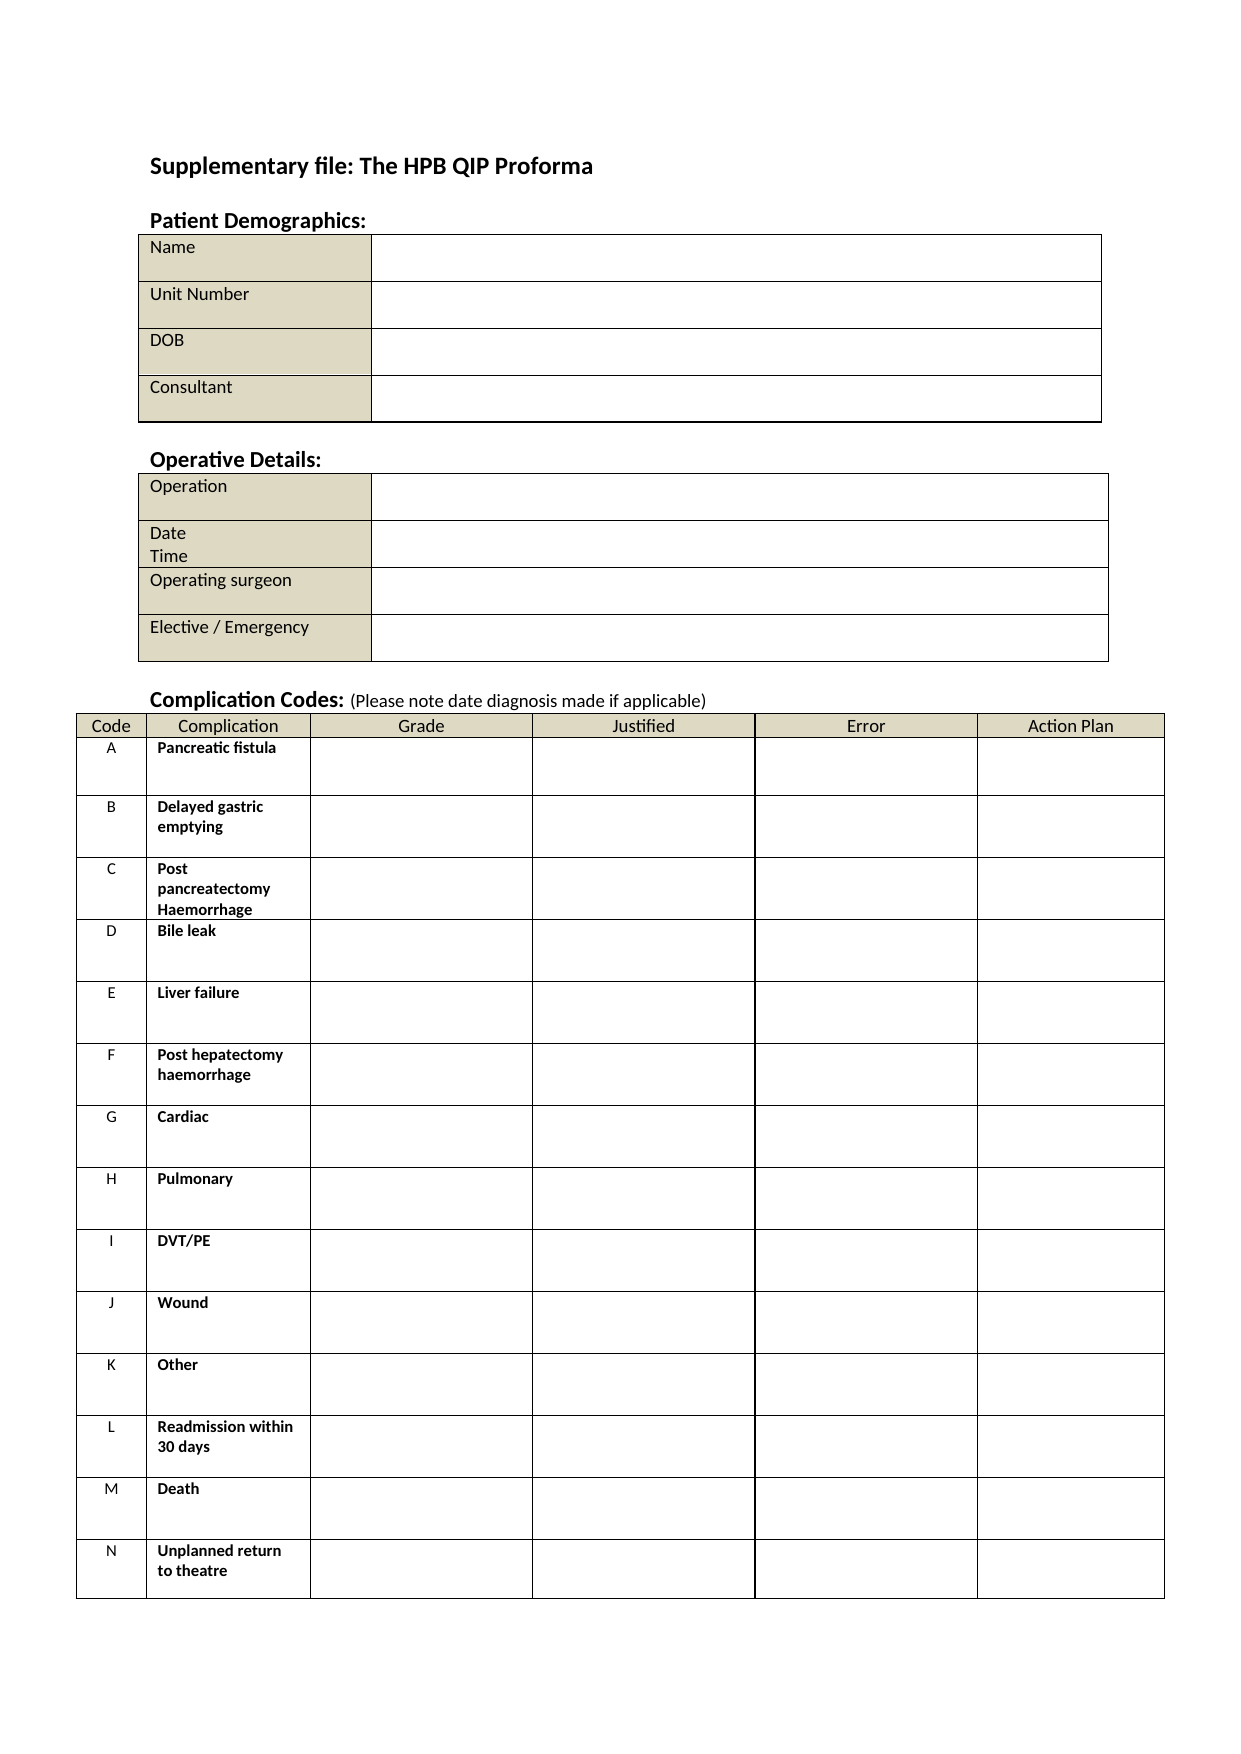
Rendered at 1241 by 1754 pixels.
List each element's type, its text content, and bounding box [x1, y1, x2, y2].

table_cell Post pancreatectomy Haemorrhage [147, 858, 310, 919]
table_cell F [77, 1044, 146, 1105]
table_cell [372, 329, 1101, 374]
table_cell [978, 1230, 1164, 1291]
table_cell Readmission within 30 days [147, 1416, 310, 1477]
table_cell [533, 1416, 754, 1477]
table_cell [533, 858, 754, 919]
table_cell [311, 982, 532, 1043]
table_cell [533, 982, 754, 1043]
table_cell Other [147, 1354, 310, 1415]
table_cell [533, 796, 754, 857]
table_cell [756, 1540, 977, 1598]
table_cell D [77, 920, 146, 981]
table_cell [372, 615, 1108, 661]
table_cell E [77, 982, 146, 1043]
table_cell [756, 1230, 977, 1291]
table_cell [978, 738, 1164, 795]
table_cell [756, 1292, 977, 1353]
table_cell Consultant [139, 376, 371, 421]
text Operative Details: [150, 445, 1090, 473]
table_cell Cardiac [147, 1106, 310, 1167]
table_cell Pulmonary [147, 1168, 310, 1229]
text Supplementary file: The HPB QIP Proforma [150, 150, 1090, 181]
table_cell [978, 982, 1164, 1043]
table_cell [756, 738, 977, 795]
table_cell [533, 1354, 754, 1415]
table_cell [311, 796, 532, 857]
table_cell [533, 1292, 754, 1353]
table_cell Delayed gastric emptying [147, 796, 310, 857]
table_header [372, 235, 1101, 281]
table_cell Death [147, 1478, 310, 1539]
table_header Grade [311, 714, 532, 737]
table_cell L [77, 1416, 146, 1477]
table_cell [311, 1106, 532, 1167]
table_cell [311, 1292, 532, 1353]
table_cell Post hepatectomy haemorrhage [147, 1044, 310, 1105]
table_cell Operating surgeon [139, 568, 371, 614]
table_cell J [77, 1292, 146, 1353]
table_cell [533, 1168, 754, 1229]
table_cell H [77, 1168, 146, 1229]
table_cell [756, 796, 977, 857]
table_cell [533, 920, 754, 981]
table_cell [756, 1354, 977, 1415]
table_cell [311, 920, 532, 981]
table_cell [756, 1416, 977, 1477]
table_cell [533, 1540, 754, 1598]
table_cell Liver failure [147, 982, 310, 1043]
table_cell [978, 1478, 1164, 1539]
table_cell DOB [139, 329, 371, 374]
table_cell [311, 738, 532, 795]
table_header Operation [139, 474, 371, 520]
table_cell [978, 1044, 1164, 1105]
table_header Name [139, 235, 371, 281]
table_cell K [77, 1354, 146, 1415]
table_cell [533, 1230, 754, 1291]
table_cell [756, 920, 977, 981]
text Patient Demographics: [150, 206, 1090, 234]
table_cell [756, 1106, 977, 1167]
table_cell [756, 1478, 977, 1539]
table_header Error [756, 714, 977, 737]
table_cell Unit Number [139, 282, 371, 328]
table_cell G [77, 1106, 146, 1167]
table_header Action Plan [978, 714, 1164, 737]
table_cell [978, 1540, 1164, 1598]
table_cell A [77, 738, 146, 795]
table_header Justified [533, 714, 754, 737]
table_cell B [77, 796, 146, 857]
table_cell M [77, 1478, 146, 1539]
table_cell [756, 982, 977, 1043]
table_header Complication [147, 714, 310, 737]
table_cell C [77, 858, 146, 919]
table_cell Wound [147, 1292, 310, 1353]
table_cell DVT/PE [147, 1230, 310, 1291]
table_cell I [77, 1230, 146, 1291]
table_cell [533, 1478, 754, 1539]
table_cell [978, 858, 1164, 919]
table_cell [978, 1168, 1164, 1229]
table_cell [311, 1168, 532, 1229]
table_cell [311, 1354, 532, 1415]
table_cell [311, 1478, 532, 1539]
table_cell Unplanned return to theatre [147, 1540, 310, 1598]
table_header Code [77, 714, 146, 737]
table_cell [756, 1168, 977, 1229]
table_cell [533, 1044, 754, 1105]
table_cell Pancreatic fistula [147, 738, 310, 795]
table_cell [311, 1540, 532, 1598]
table_cell [372, 568, 1108, 614]
table_cell Date Time [139, 521, 371, 567]
table_cell [978, 1106, 1164, 1167]
table_cell Elective / Emergency [139, 615, 371, 661]
table_cell [372, 521, 1108, 567]
text Complication Codes: (Please note date diagnosis made if applicable) [150, 685, 1090, 713]
table_cell [311, 1416, 532, 1477]
table_cell [756, 1044, 977, 1105]
table_cell [311, 1044, 532, 1105]
table_cell [978, 920, 1164, 981]
table_cell [978, 1292, 1164, 1353]
table_cell [372, 282, 1101, 328]
table_cell [311, 858, 532, 919]
table_header [372, 474, 1108, 520]
table_cell [533, 1106, 754, 1167]
table_cell [311, 1230, 532, 1291]
table_cell N [77, 1540, 146, 1598]
table_cell Bile leak [147, 920, 310, 981]
table_cell [756, 858, 977, 919]
table_cell [978, 796, 1164, 857]
table_cell [533, 738, 754, 795]
table_cell [978, 1354, 1164, 1415]
table_cell [372, 376, 1101, 421]
table_cell [978, 1416, 1164, 1477]
